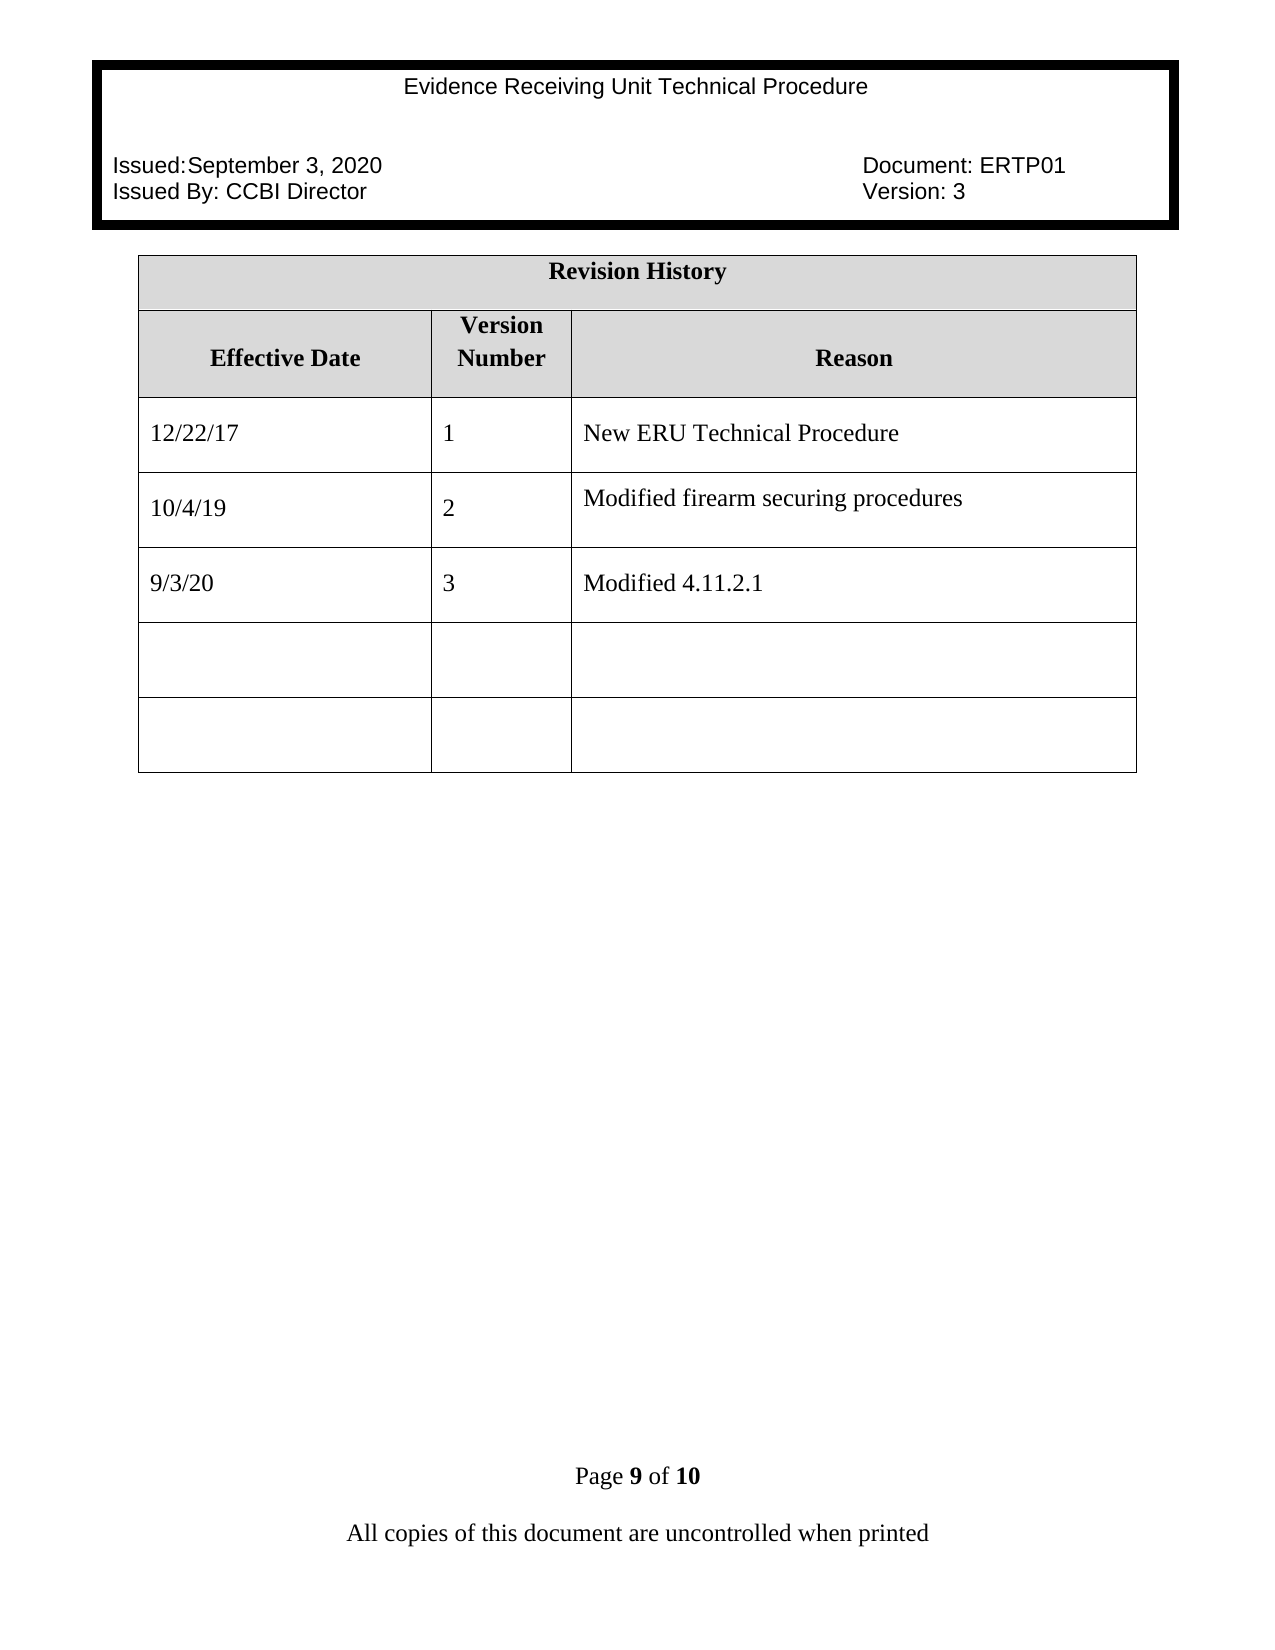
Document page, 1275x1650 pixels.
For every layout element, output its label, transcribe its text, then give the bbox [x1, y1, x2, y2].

table_cell [432, 623, 571, 697]
table_cell 2 [432, 473, 571, 547]
table_cell New ERU Technical Procedure [572, 398, 1136, 472]
table_cell [432, 698, 571, 772]
table_cell Modified firearm securing procedures [572, 473, 1136, 547]
table_header Revision History [139, 256, 1136, 309]
table_cell 3 [432, 548, 571, 622]
table_cell Effective Date [139, 311, 431, 397]
table_cell Modified 4.11.2.1 [572, 548, 1136, 622]
table_cell Version Number [432, 311, 571, 397]
table_cell [572, 698, 1136, 772]
table_cell 12/22/17 [139, 398, 431, 472]
table_cell [139, 623, 431, 697]
table_cell 9/3/20 [139, 548, 431, 622]
table_cell Reason [572, 311, 1136, 397]
table_cell [572, 623, 1136, 697]
table_cell [139, 698, 431, 772]
table_cell 10/4/19 [139, 473, 431, 547]
table_cell 1 [432, 398, 571, 472]
